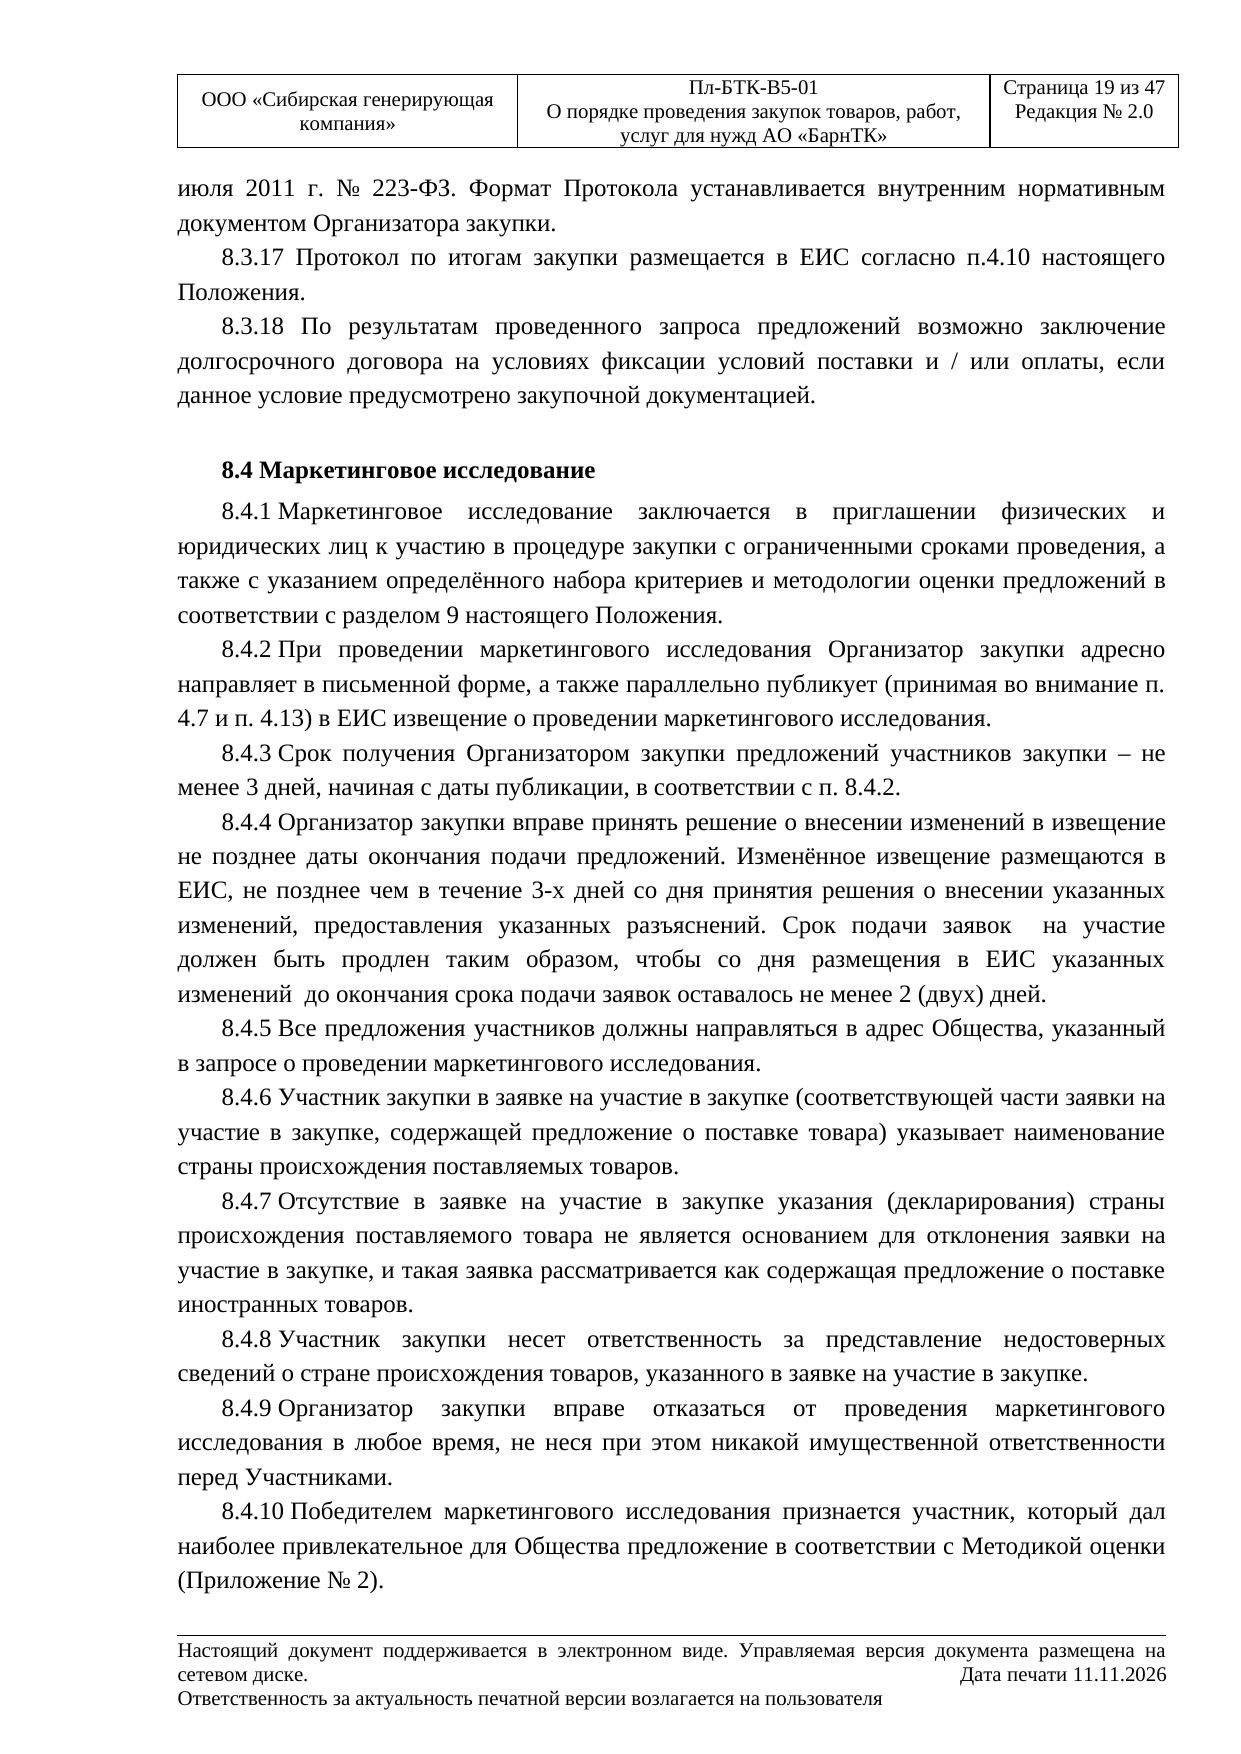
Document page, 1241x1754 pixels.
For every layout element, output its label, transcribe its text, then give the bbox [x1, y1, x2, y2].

list Организатор закупки вправе принять решение о внесении изменений в извещение не позднее даты окончания подачи предложений. Изменённое извещение размещаются в ЕИС, не позднее чем в течение 3-х дней со дня принятия решения о внесении указанных изменений, предоставления указанных разъяснений. Срок подачи заявок на участие должен быть продлен таким образом, чтобы со дня размещения в ЕИС указанных изменений до окончания срока подачи заявок оставалось не менее 2 (двух) дней. [177, 807, 1166, 1008]
list Участник закупки несет ответственность за представление недостоверных сведений о стране происхождения товаров, указанного в заявке на участие в закупке. [177, 1324, 1166, 1387]
text 8.3.18 По результатам проведенного запроса предложений возможно заключение долгосрочного договора на условиях фиксации условий поставки и / или оплаты, если данное условие предусмотрено закупочной документацией. [177, 311, 1166, 409]
list Все предложения участников должны направляться в адрес Общества, указанный в запросе о проведении маркетингового исследования. [177, 1013, 1166, 1077]
list Маркетинговое исследование заключается в приглашении физических и юридических лиц к участию в процедуре закупки с ограниченными сроками проведения, а также с указанием определённого набора критериев и методологии оценки предложений в соответствии с разделом 9 настоящего Положения. [177, 496, 1166, 628]
list При проведении маркетингового исследования Организатор закупки адресно направляет в письменной форме, а также параллельно публикует (принимая во внимание п. 4.7 и п. 4.13) в ЕИС извещение о проведении маркетингового исследования. [177, 634, 1166, 732]
list Участник закупки в заявке на участие в закупке (соответствующей части заявки на участие в закупке, содержащей предложение о поставке товара) указывает наименование страны происхождения поставляемых товаров. [177, 1082, 1166, 1180]
list Организатор закупки вправе отказаться от проведения маркетингового исследования в любое время, не неся при этом никакой имущественной ответственности перед Участниками. [177, 1393, 1166, 1491]
list Срок получения Организатором закупки предложений участников закупки – не менее 3 дней, начиная с даты публикации, в соответствии с п. 8.4.2. [177, 738, 1166, 801]
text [177, 173, 1166, 237]
list Победителем маркетингового исследования признается участник, который дал наиболее привлекательное для Общества предложение в соответствии с Методикой оценки (Приложение № 2). [177, 1496, 1166, 1594]
list Отсутствие в заявке на участие в закупке указания (декларирования) страны происхождения поставляемого товара не является основанием для отклонения заявки на участие в закупке, и такая заявка рассматривается как содержащая предложение о поставке иностранных товаров. [177, 1186, 1166, 1318]
text 8.3.17 Протокол по итогам закупки размещается в ЕИС согласно п.4.10 настоящего Положения. [177, 242, 1166, 306]
subtitle 8.4 Маркетинговое исследование [177, 456, 1166, 484]
